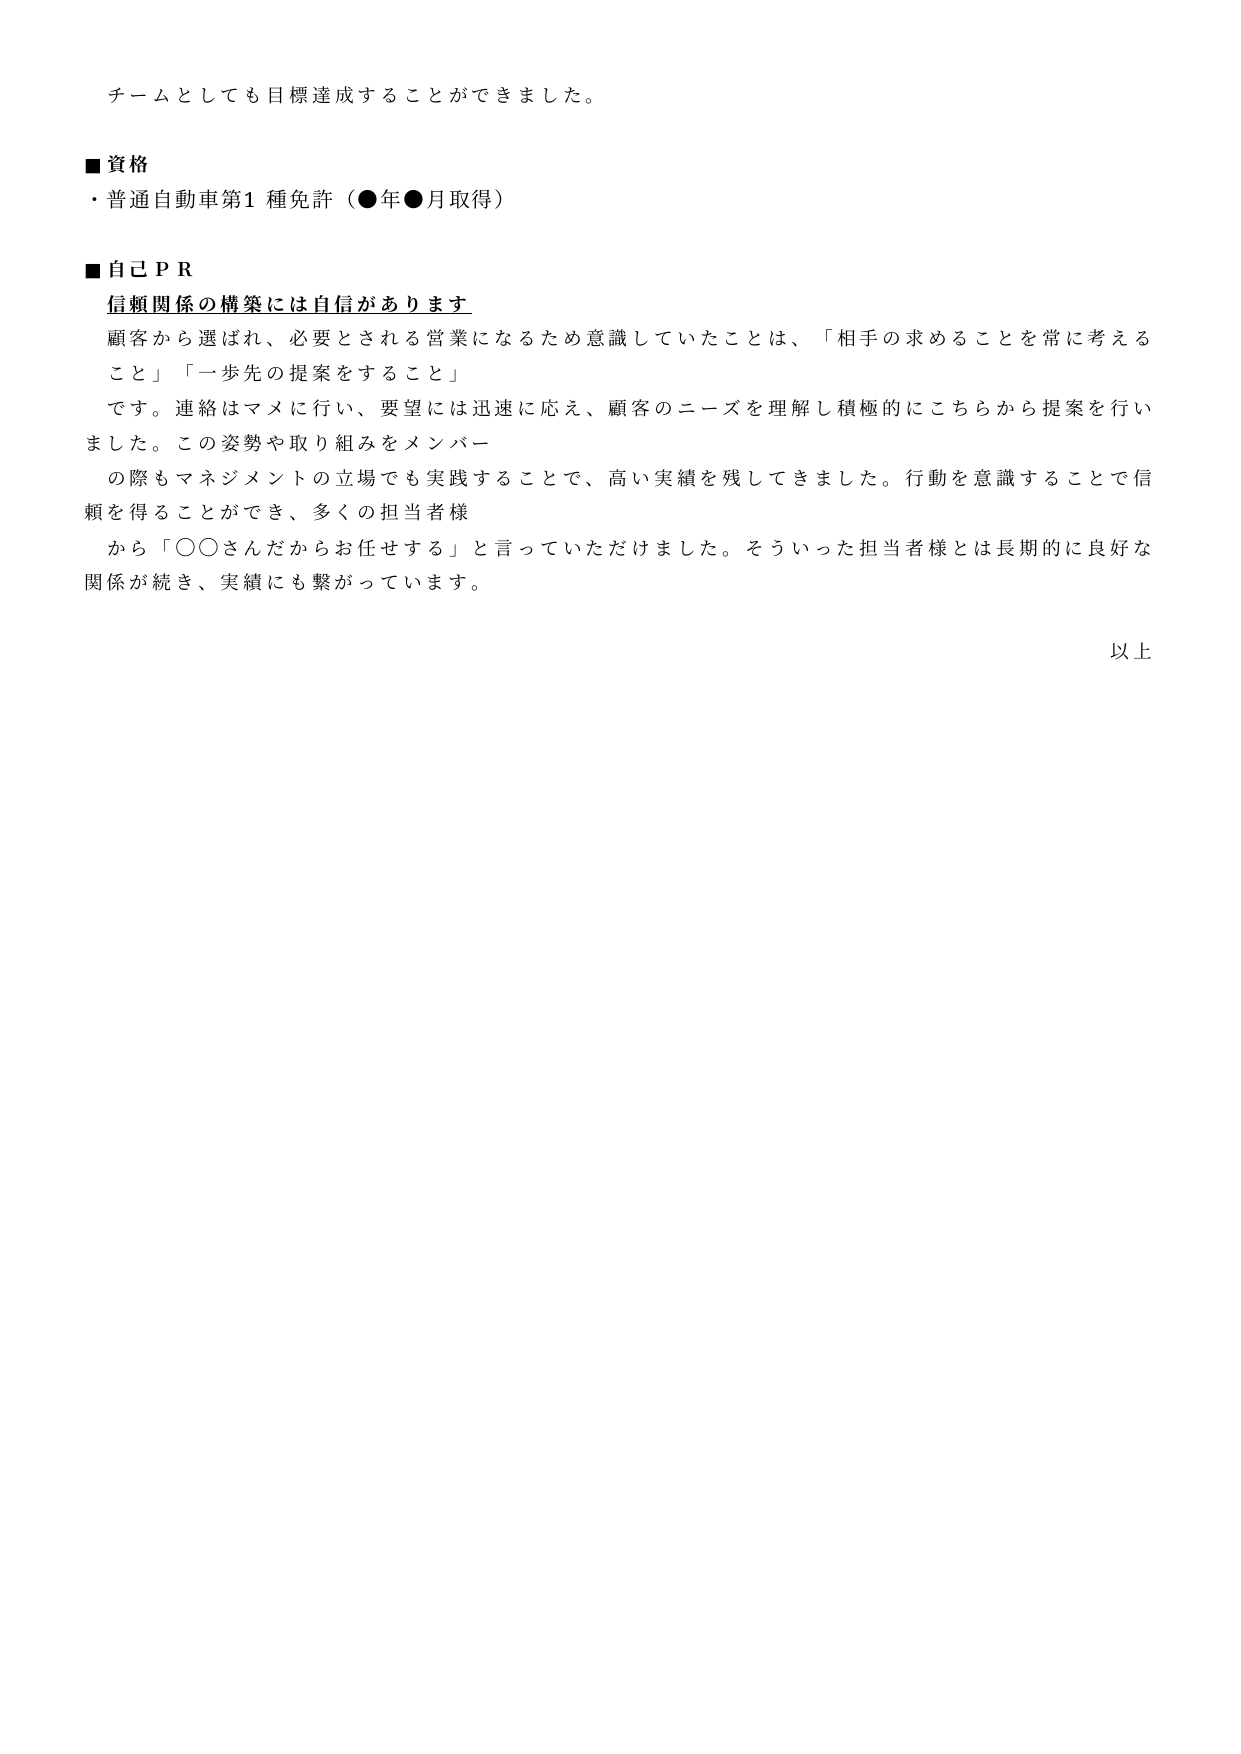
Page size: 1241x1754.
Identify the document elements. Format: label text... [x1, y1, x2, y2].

text 信頼関係の構築には自信があります [84, 286, 1156, 320]
text ■資格 [84, 146, 1156, 181]
text 顧客から選ばれ、必要とされる営業になるため意識していたことは、「相手の求めることを常に考えること」「一歩先の提案をすること」 [84, 320, 1156, 390]
text 以上 [84, 633, 1156, 668]
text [106, 77, 1156, 112]
text ■自己ＰＲ [84, 251, 1156, 286]
text ・普通自動車第1種免許（●年●月取得） [84, 181, 1156, 216]
text から「○○さんだからお任せする」と言っていただけました。そういった担当者様とは長期的に良好な関係が続き、実績にも繋がっています。 [84, 529, 1156, 599]
text の際もマネジメントの立場でも実践することで、高い実績を残してきました。行動を意識することで信頼を得ることができ、多くの担当者様 [84, 459, 1156, 529]
text です。連絡はマメに行い、要望には迅速に応え、顧客のニーズを理解し積極的にこちらから提案を行いました。この姿勢や取り組みをメンバー [84, 390, 1156, 459]
